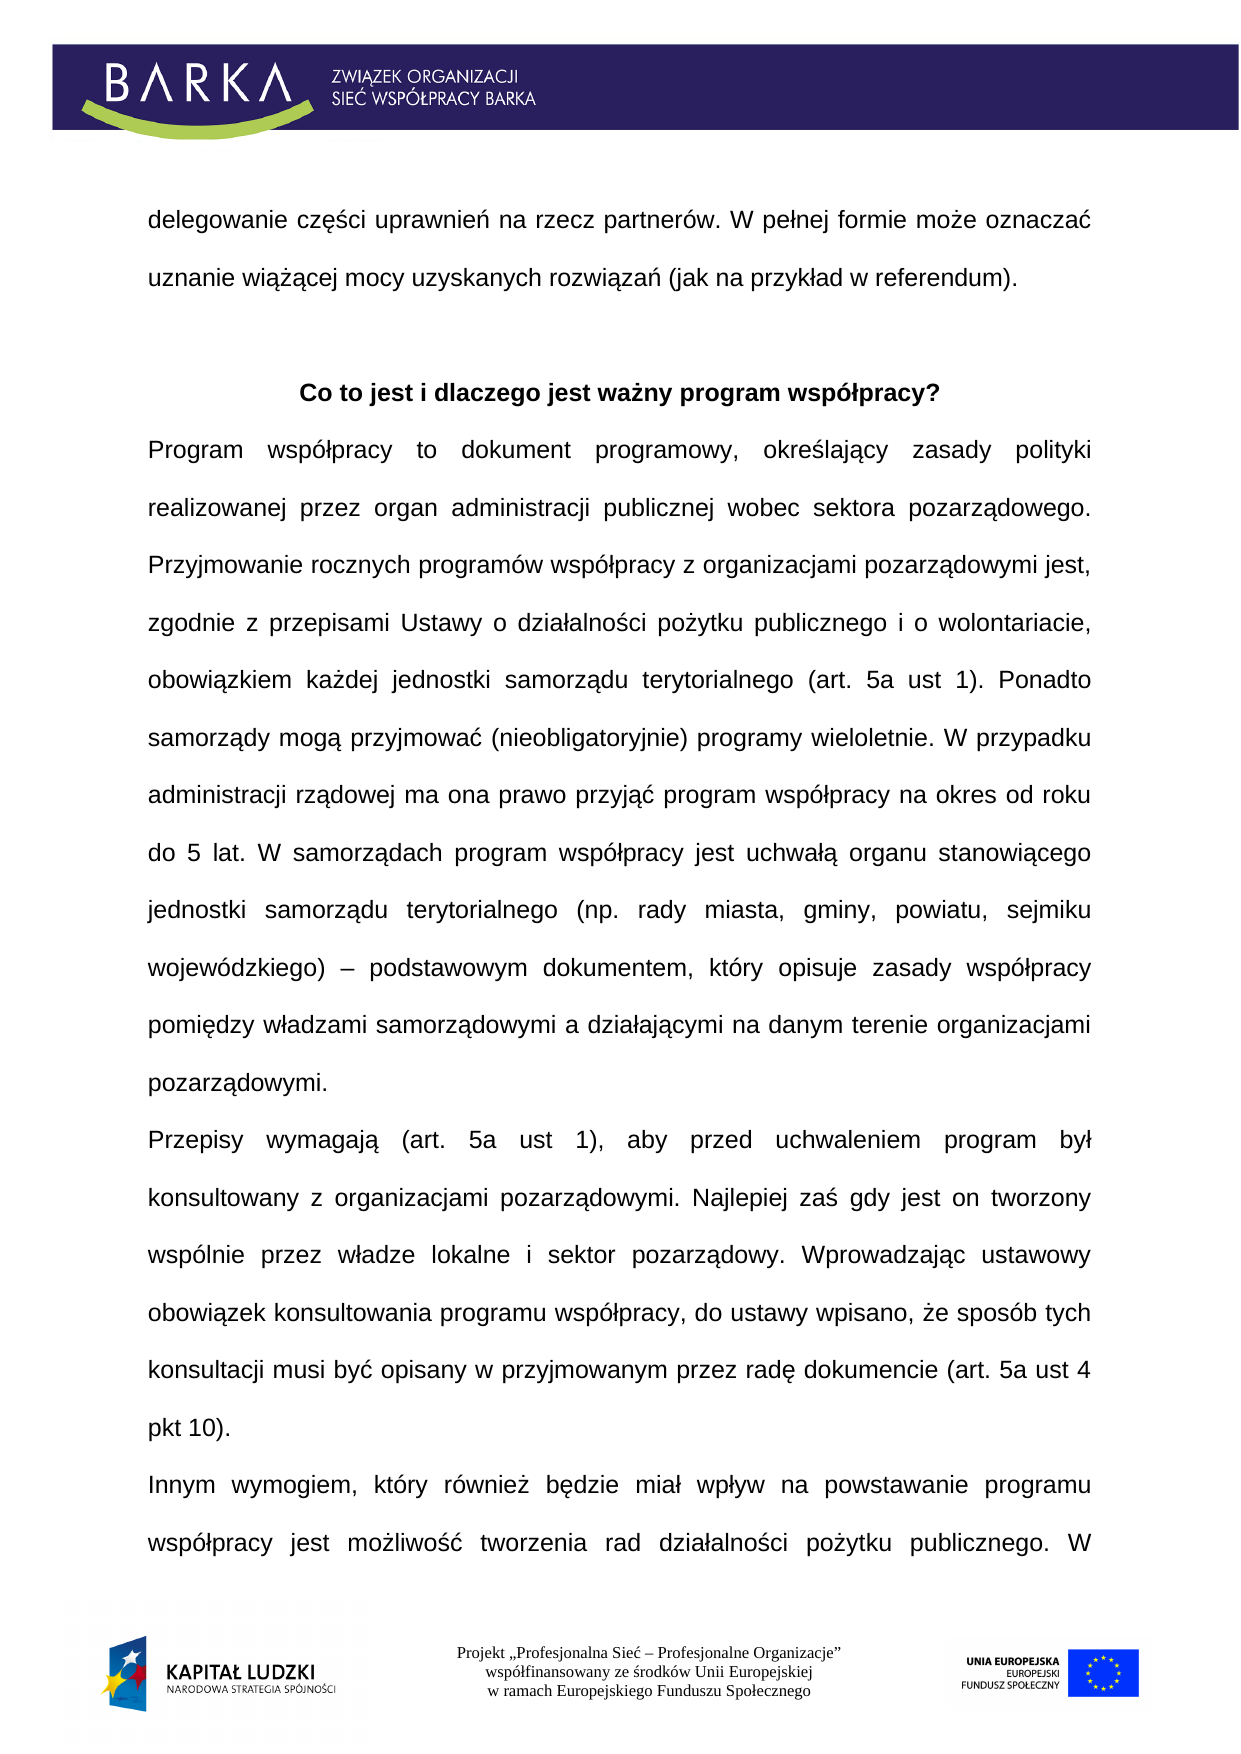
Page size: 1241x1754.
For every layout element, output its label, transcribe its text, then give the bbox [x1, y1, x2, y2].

text Co to jest i dlaczego jest ważny program współpracy? [148, 378, 1093, 406]
picture [62, 1598, 369, 1746]
picture [0, 34, 1238, 153]
text Program współpracy to dokument programowy, określający zasady polityki realizowanej przez organ administracji publicznej wobec sektora pozarządowego. Przyjmowanie rocznych programów współpracy z organizacjami pozarządowymi jest, zgodnie z przepisami Ustawy o działalności pożytku publicznego i o wolontariacie, obowiązkiem każdej jednostki samorządu terytorialnego (art. 5a ust 1). Ponadto samorządy mogą przyjmować (nieobligatoryjnie) programy wieloletnie. W przypadku administracji rządowej ma ona prawo przyjąć program współpracy na okres od roku do 5 lat. W samorządach program współpracy jest uchwałą organu stanowiącego jednostki samorządu terytorialnego (np. rady miasta, gminy, powiatu, sejmiku wojewódzkiego) – podstawowym dokumentem, który opisuje zasady współpracy pomiędzy władzami samorządowymi a działającymi na danym terenie organizacjami pozarządowymi. [148, 435, 1093, 1096]
picture [945, 1635, 1152, 1710]
text Przepisy wymagają (art. 5a ust 1), aby przed uchwaleniem program był konsultowany z organizacjami pozarządowymi. Najlepiej zaś gdy jest on tworzony wspólnie przez władze lokalne i sektor pozarządowy. Wprowadzając ustawowy obowiązek konsultowania programu współpracy, do ustawy wpisano, że sposób tych konsultacji musi być opisany w przyjmowanym przez radę dokumencie (art. 5a ust 4 pkt 10). [148, 1125, 1093, 1441]
